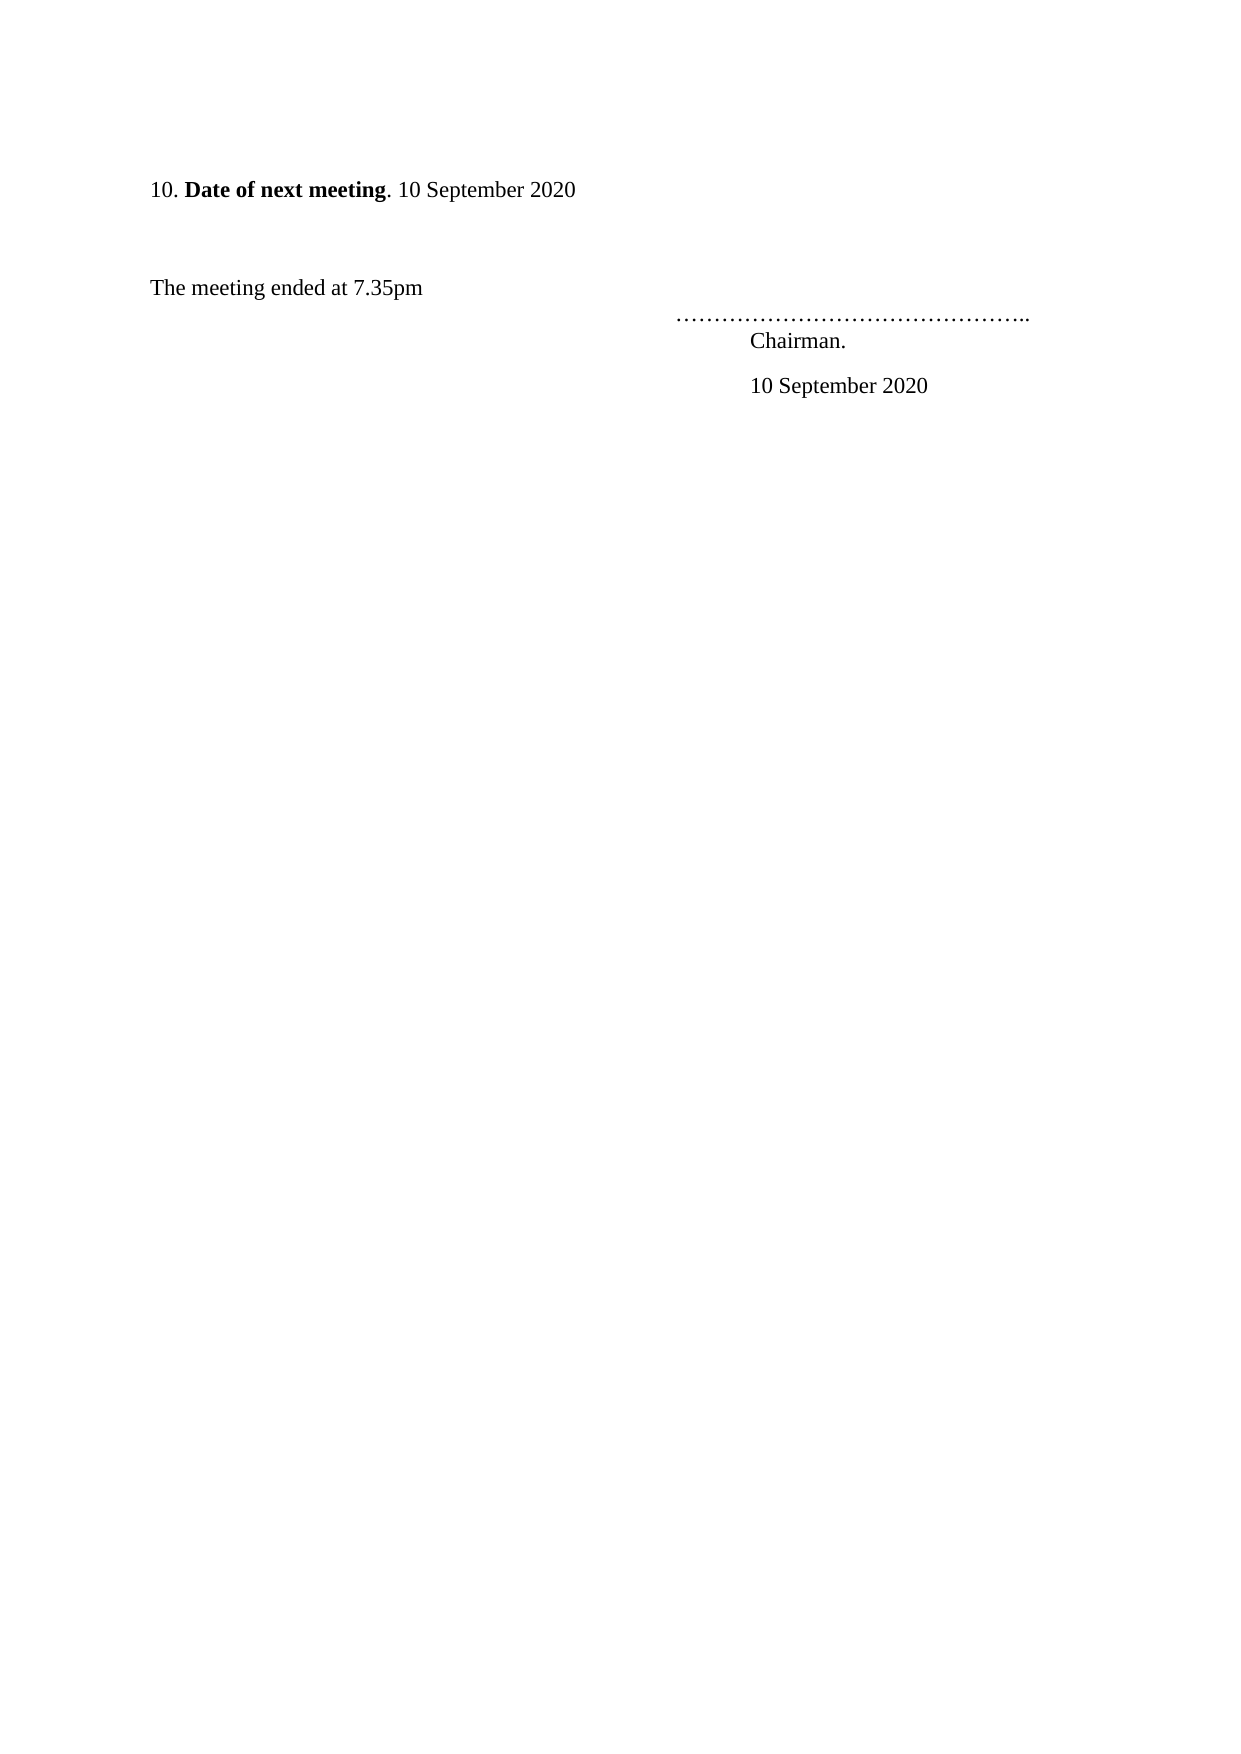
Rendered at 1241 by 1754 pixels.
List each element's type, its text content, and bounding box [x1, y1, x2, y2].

text 10. Date of next meeting. 10 September 2020 [150, 176, 1090, 203]
text Chairman. [150, 327, 1090, 353]
text 10 September 2020 [150, 372, 1090, 398]
text The meeting ended at 7.35pm [150, 274, 1090, 301]
text ……………………………………….. [675, 301, 1090, 327]
